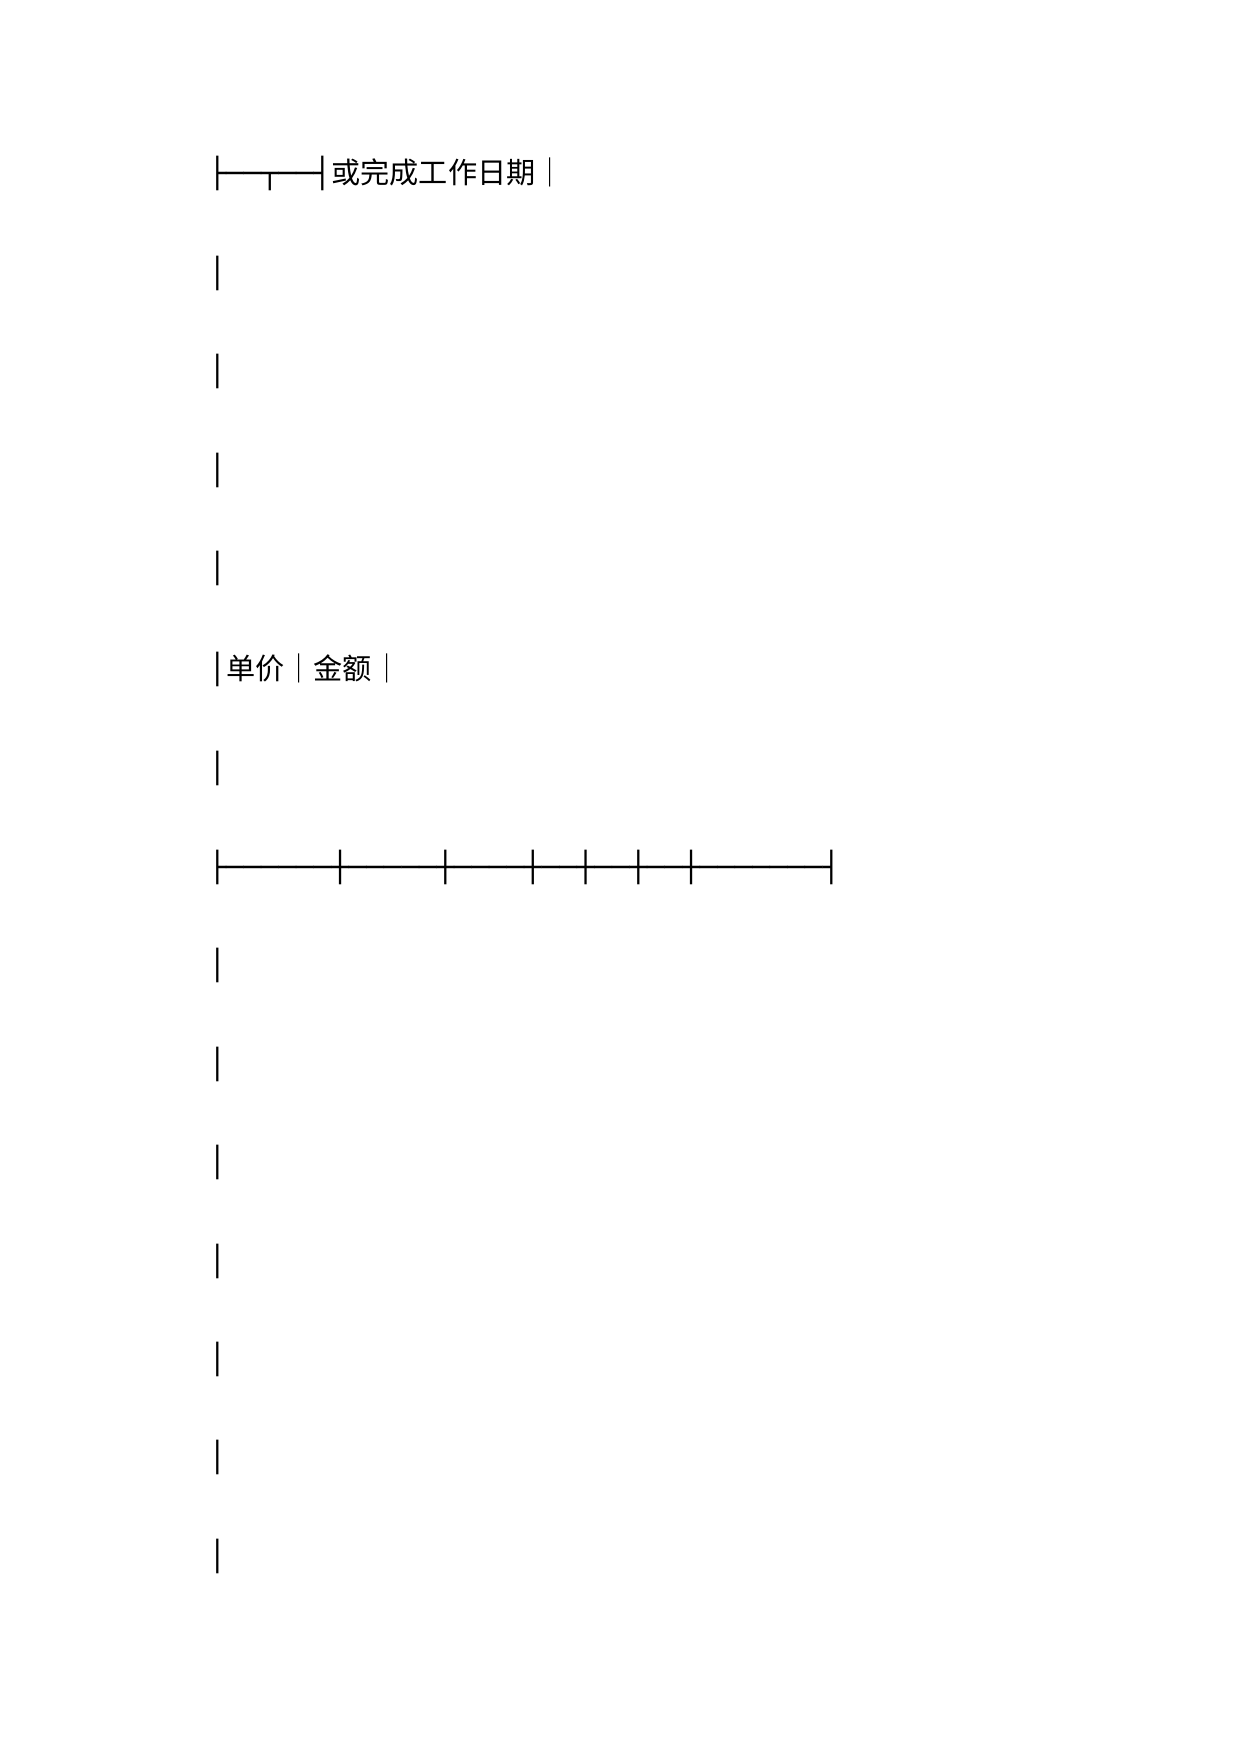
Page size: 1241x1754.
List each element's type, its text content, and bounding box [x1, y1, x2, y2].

text ├──────┼─────┼────┼──┼──┼──┼───────┤ [150, 846, 1090, 886]
text │ [150, 449, 1090, 488]
text │ [150, 748, 1090, 787]
text │ [150, 547, 1090, 587]
text ├──┬──┤或完成工作日期│ [150, 150, 1090, 192]
text │ [150, 350, 1090, 390]
text │ [150, 1338, 1090, 1378]
text │ [150, 944, 1090, 984]
text │ [150, 252, 1090, 292]
text │ [150, 1240, 1090, 1279]
text │ [150, 1043, 1090, 1083]
text │ [150, 1535, 1090, 1575]
text │单价│金额│ [150, 646, 1090, 688]
text │ [150, 1141, 1090, 1181]
text │ [150, 1437, 1090, 1476]
